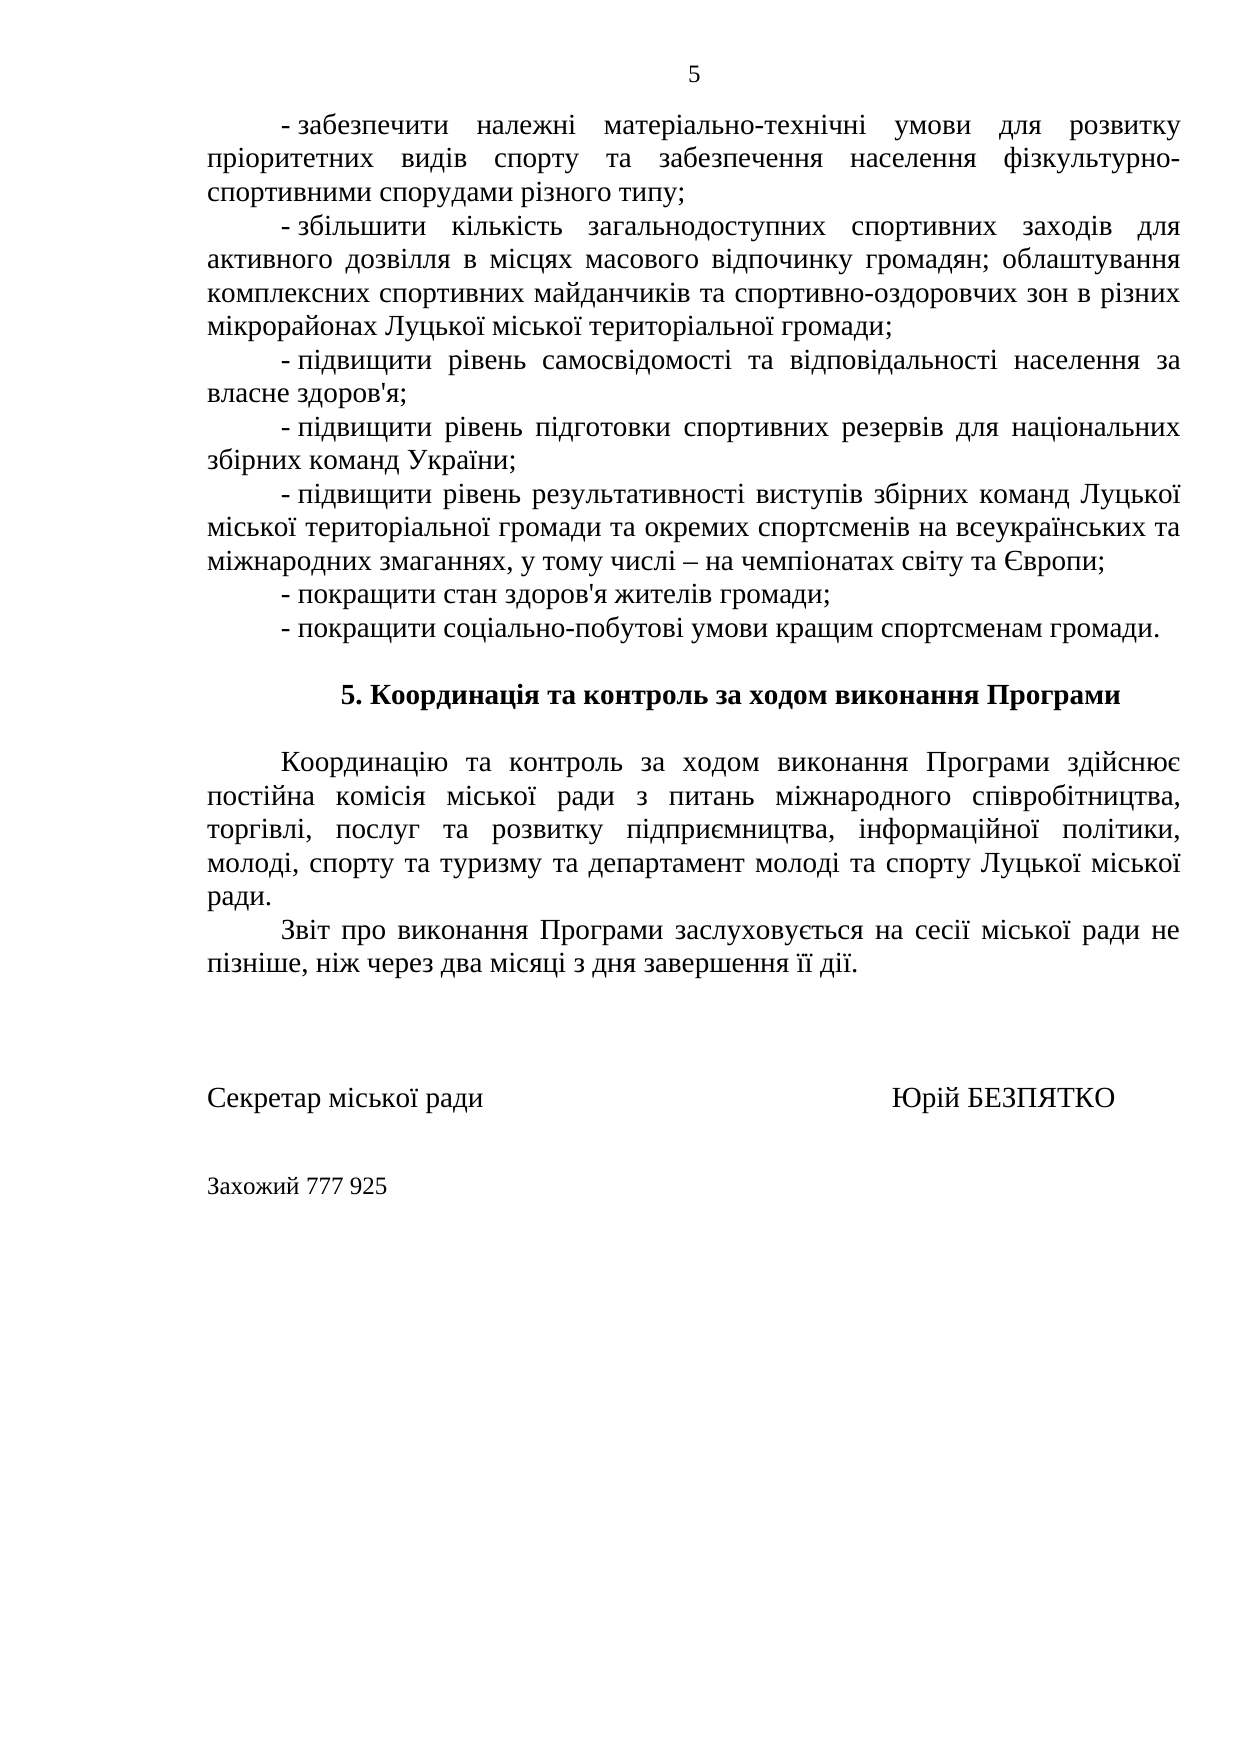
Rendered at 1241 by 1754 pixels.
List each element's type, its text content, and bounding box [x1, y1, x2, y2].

text Захожий 777 925 [207, 1171, 1181, 1199]
text - підвищити рівень результативності виступів збірних команд Луцької міської територіальної громади та окремих спортсменів на всеукраїнських та міжнародних змаганнях, у тому числі – на чемпіонатах світу та Європи; [207, 476, 1181, 577]
text - покращити стан здоров'я жителів громади; [207, 577, 1181, 610]
text Координацію та контроль за ходом виконання Програми здійснює постійна комісія міської ради з питань міжнародного співробітництва, торгівлі, послуг та розвитку підприємництва, інформаційної політики, молоді, спорту та туризму та департамент молоді та спорту Луцької міської ради. [207, 744, 1181, 912]
text Звіт про виконання Програми заслуховується на сесії міської ради не пізніше, ніж через два місяці з дня завершення її дії. [207, 912, 1181, 979]
text - збільшити кількість загальнодоступних спортивних заходів для активного дозвілля в місцях масового відпочинку громадян; облаштування комплексних спортивних майданчиків та спортивно-оздоровчих зон в різних мікрорайонах Луцької міської територіальної громади; [207, 208, 1181, 342]
text - підвищити рівень самосвідомості та відповідальності населення за власне здоров'я; [207, 342, 1181, 409]
text - покращити соціально-побутові умови кращим спортсменам громади. [207, 610, 1181, 644]
text - забезпечити належні матеріально-технічні умови для розвитку пріоритетних видів спорту та забезпечення населення фізкультурно-спортивними спорудами різного типу; [207, 107, 1181, 208]
text - підвищити рівень підготовки спортивних резервів для національних збірних команд України; [207, 409, 1181, 476]
text Секретар міської ради Юрій БЕЗПЯТКО [207, 1080, 1181, 1113]
text 5. Координація та контроль за ходом виконання Програми [207, 677, 1181, 711]
